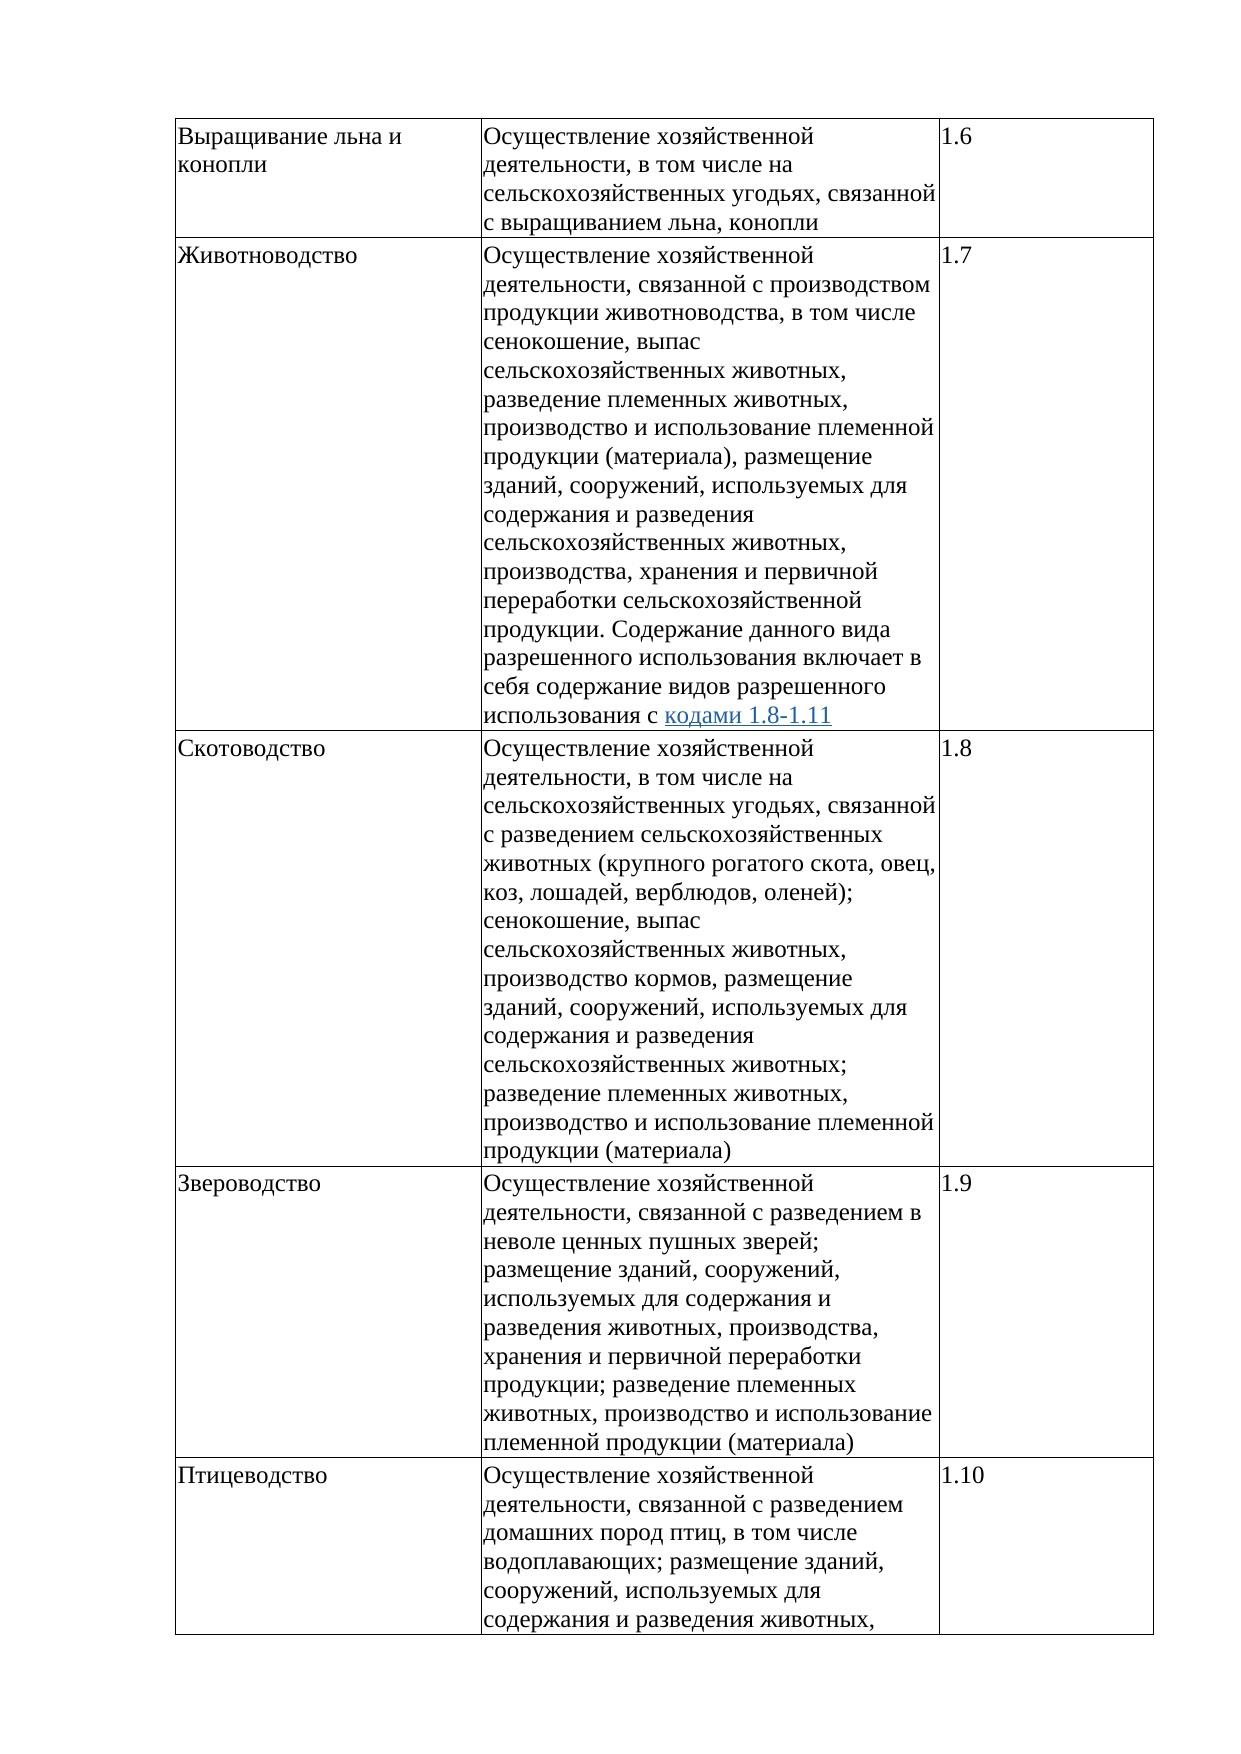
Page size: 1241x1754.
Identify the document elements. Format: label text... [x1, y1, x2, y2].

table_cell Осуществление хозяйственной деятельности, в том числе на сельскохозяйственных угодьях, связанной с выращиванием льна, конопли [482, 119, 939, 237]
table_cell Осуществление хозяйственной деятельности, связанной с разведением в неволе ценных пушных зверей; размещение зданий, сооружений, используемых для содержания и разведения животных, производства, хранения и первичной переработки продукции; разведение племенных животных, производство и использование племенной продукции (материала) [482, 1167, 939, 1457]
table_cell Осуществление хозяйственной деятельности, в том числе на сельскохозяйственных угодьях, связанной с разведением сельскохозяйственных животных (крупного рогатого скота, овец, коз, лошадей, верблюдов, оленей); сенокошение, выпас сельскохозяйственных животных, производство кормов, размещение зданий, сооружений, используемых для содержания и разведения сельскохозяйственных животных; разведение племенных животных, производство и использование племенной продукции (материала) [482, 731, 939, 1166]
table_cell Выращивание льна и конопли [176, 119, 481, 237]
table_cell Животноводство [176, 238, 481, 730]
table_cell Птицеводство [176, 1458, 481, 1634]
table_cell Звероводство [176, 1167, 481, 1457]
table_cell 1.10 [940, 1458, 1153, 1634]
table_cell 1.9 [940, 1167, 1153, 1457]
table_cell Скотоводство [176, 731, 481, 1166]
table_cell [482, 1458, 939, 1634]
table_cell Осуществление хозяйственной деятельности, связанной с производством продукции животноводства, в том числе сенокошение, выпас сельскохозяйственных животных, разведение племенных животных, производство и использование племенной продукции (материала), размещение зданий, сооружений, используемых для содержания и разведения сельскохозяйственных животных, производства, хранения и первичной переработки сельскохозяйственной продукции. Содержание данного вида разрешенного использования включает в себя содержание видов разрешенного использования с кодами 1.8-1.11 [482, 238, 939, 730]
table_cell 1.7 [940, 238, 1153, 730]
table_cell 1.6 [940, 119, 1153, 237]
table_cell 1.8 [940, 731, 1153, 1166]
